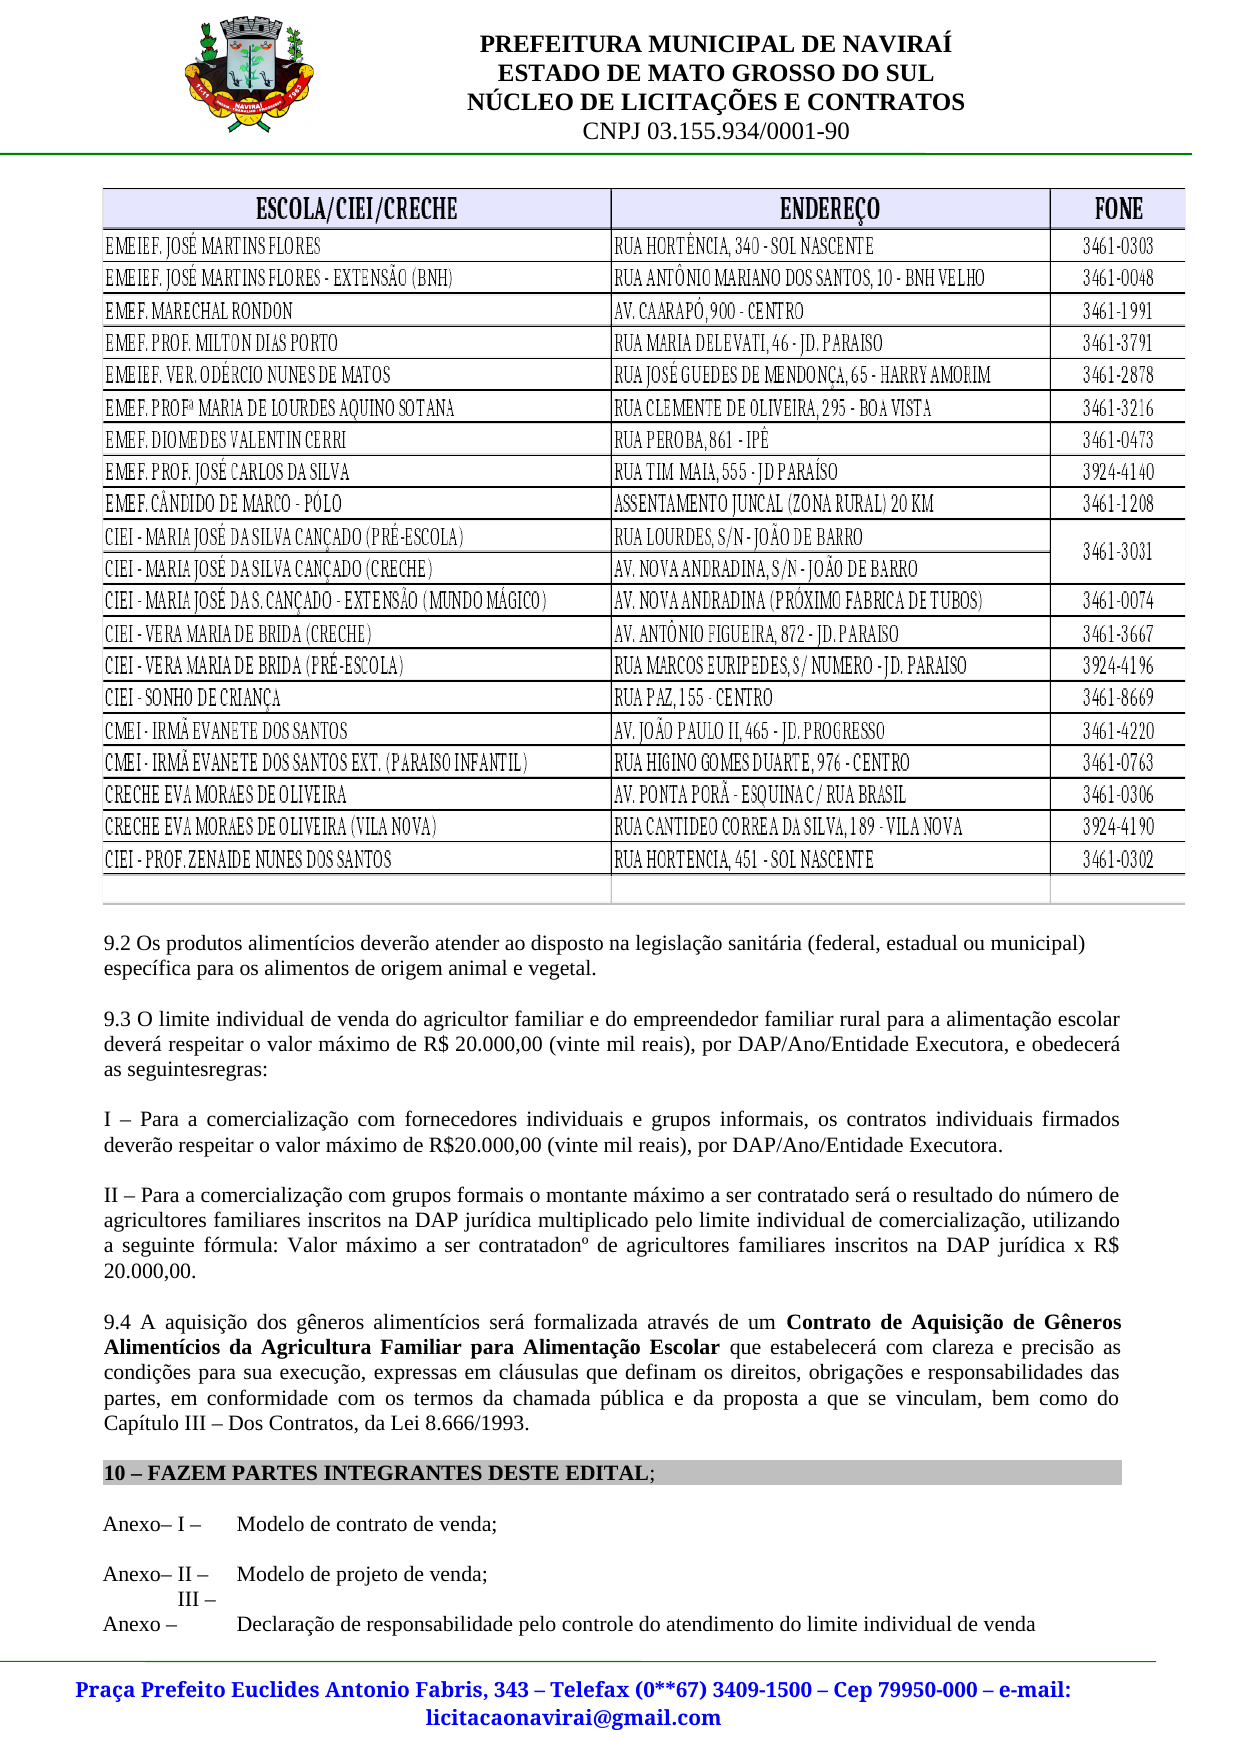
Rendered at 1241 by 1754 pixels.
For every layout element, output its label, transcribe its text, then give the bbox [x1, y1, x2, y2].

table_header I – [177, 1485, 236, 1536]
table_header Modelo de contrato de venda; [236, 1485, 1048, 1536]
list II – Para a comercialização com grupos formais o montante máximo a ser contratado será o resultado do número de agricultores familiares inscritos na DAP jurídica multiplicado pelo limite individual de comercialização, utilizando a seguinte fórmula: Valor máximo a ser contratadonº de agricultores familiares inscritos na DAP jurídica x R$ 20.000,00. [103, 1182, 1122, 1283]
table_cell Anexo – [92, 1586, 177, 1637]
table_header Anexo– [92, 1485, 177, 1536]
table_cell II – [177, 1536, 236, 1586]
picture [184, 16, 314, 133]
text 10 – FAZEM PARTES INTEGRANTES DESTE EDITAL; [103, 1460, 1122, 1485]
text 9.2 Os produtos alimentícios deverão atender ao disposto na legislação sanitária (federal, estadual ou municipal) específica para os alimentos de origem animal e vegetal. [103, 930, 1122, 980]
table_cell III – [177, 1586, 236, 1637]
list 9.4 A aquisição dos gêneros alimentícios será formalizada através de um Contrato de Aquisição de Gêneros Alimentícios da Agricultura Familiar para Alimentação Escolar que estabelecerá com clareza e precisão as condições para sua execução, expressas em cláusulas que definam os direitos, obrigações e responsabilidades das partes, em conformidade com os termos da chamada pública e da proposta a que se vinculam, bem como do Capítulo III – Dos Contratos, da Lei 8.666/1993. [103, 1309, 1122, 1435]
table_cell Anexo– [92, 1536, 177, 1586]
list I – Para a comercialização com fornecedores individuais e grupos informais, os contratos individuais firmados deverão respeitar o valor máximo de R$20.000,00 (vinte mil reais), por DAP/Ano/Entidade Executora. [103, 1106, 1122, 1157]
table_cell Modelo de projeto de venda; [236, 1536, 1048, 1586]
text 9.3 O limite individual de venda do agricultor familiar e do empreendedor familiar rural para a alimentação escolar deverá respeitar o valor máximo de R$ 20.000,00 (vinte mil reais), por DAP/Ano/Entidade Executora, e obedecerá as seguintesregras: [103, 1006, 1122, 1081]
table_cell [236, 1586, 1048, 1637]
